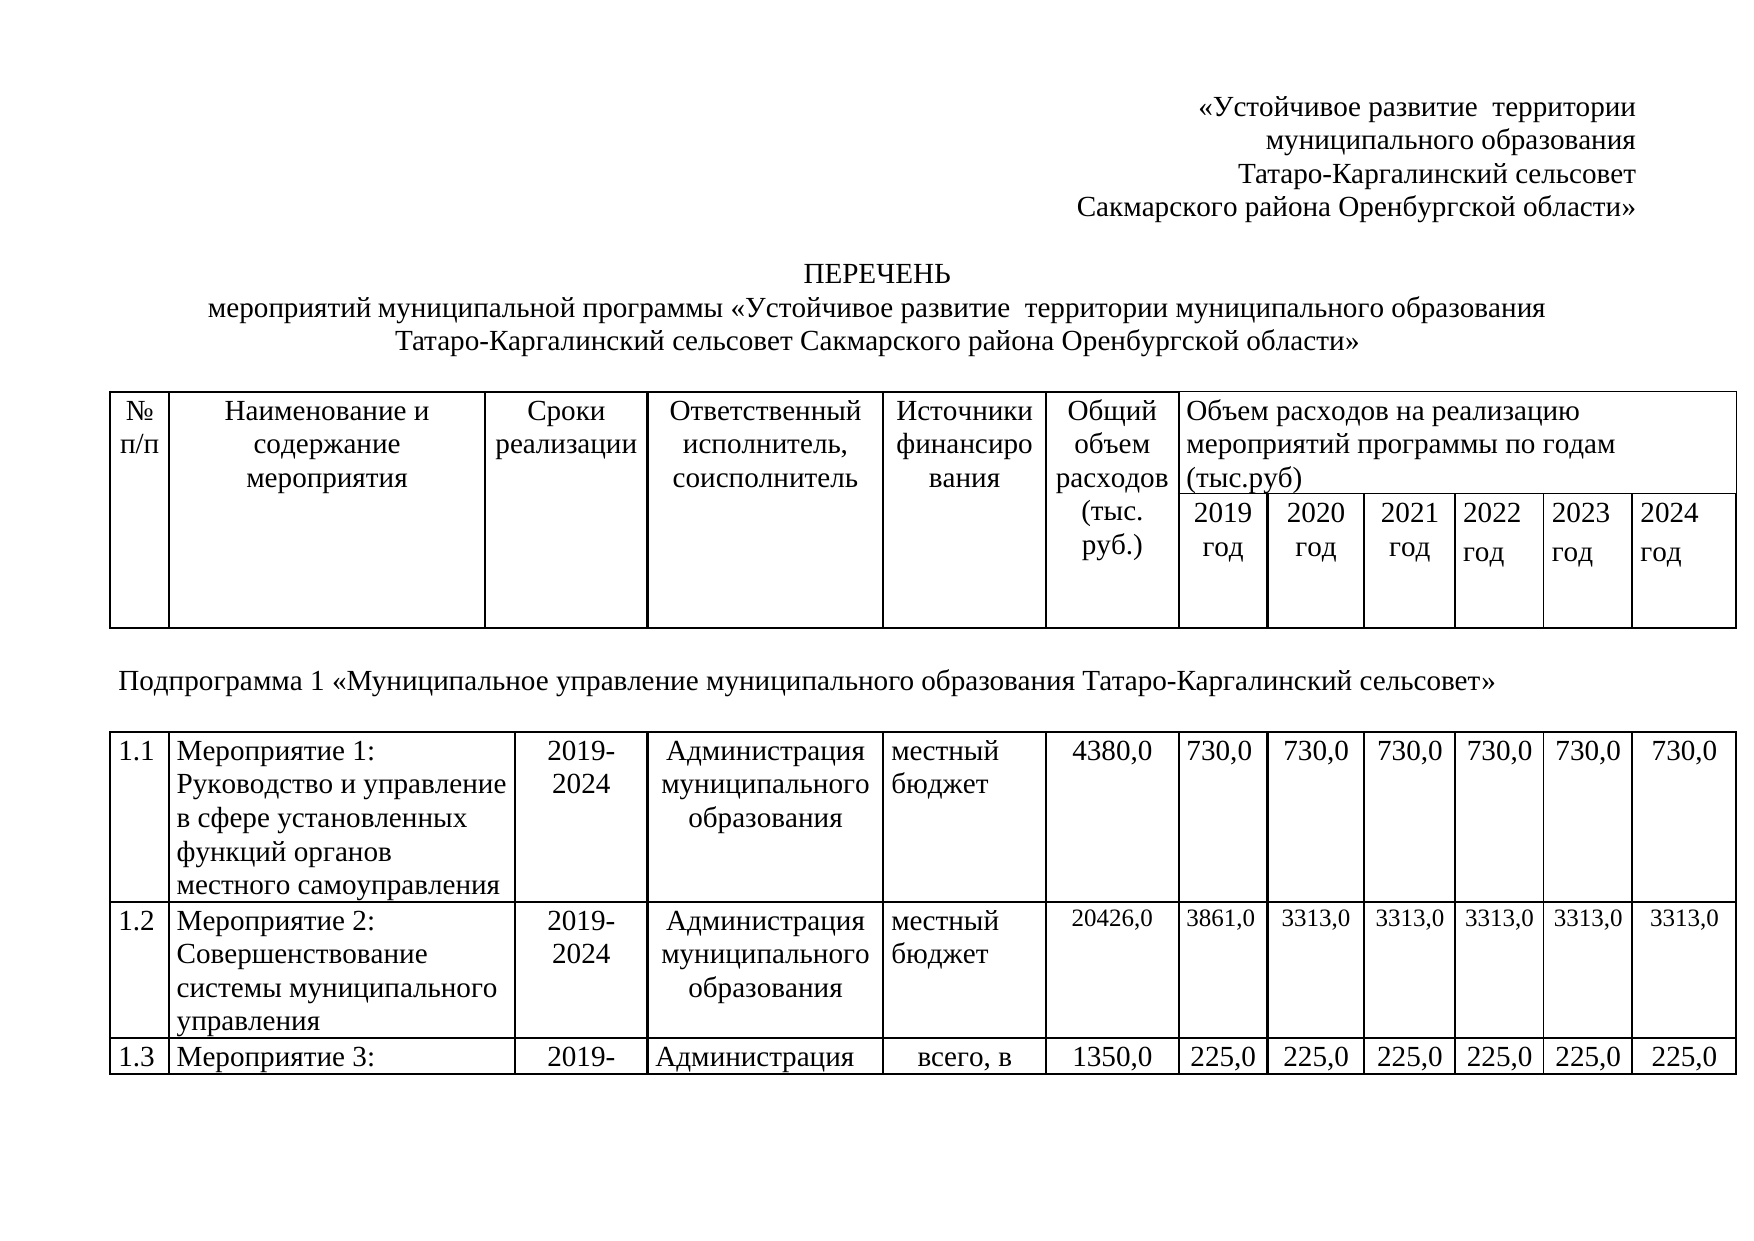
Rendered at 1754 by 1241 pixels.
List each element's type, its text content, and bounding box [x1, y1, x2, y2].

table_cell 2020 год [1269, 494, 1363, 627]
table_cell 225,0 [1633, 1039, 1735, 1073]
table_cell 730,0 [1633, 733, 1735, 901]
table_header Сроки реализации [486, 393, 646, 627]
table_cell 2022 год [1456, 494, 1543, 627]
table_cell 730,0 [1365, 733, 1454, 901]
table_cell 2024 год [1633, 494, 1735, 627]
table_cell 2023 год [1544, 494, 1631, 627]
table_cell 225,0 [1456, 1039, 1543, 1073]
text Татаро-Каргалинский сельсовет Сакмарского района Оренбургской области» [118, 323, 1636, 357]
table_cell 730,0 [1180, 733, 1266, 901]
text мероприятий муниципальной программы «Устойчивое развитие территории муниципального образования [118, 290, 1636, 323]
table_cell Администрация муниципального образования [649, 733, 882, 901]
table_cell 730,0 [1544, 733, 1631, 901]
table_cell 1.2 [111, 903, 168, 1037]
table_cell Мероприятие 1: Руководство и управление в сфере установленных функций органов местного самоуправления [170, 733, 514, 901]
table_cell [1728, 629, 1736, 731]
table_cell 1.1 [111, 733, 168, 901]
table_cell 3861,0 [1180, 903, 1266, 1037]
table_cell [170, 1039, 514, 1073]
table_header Источники финансирования [884, 393, 1045, 627]
table_cell 20426,0 [1047, 903, 1178, 1037]
text Сакмарского района Оренбургской области» [118, 189, 1636, 223]
table_cell 225,0 [1180, 1039, 1266, 1073]
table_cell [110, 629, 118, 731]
table_cell местный бюджет [884, 903, 1045, 1037]
table_cell 1.3 [111, 1039, 168, 1073]
text «Устойчивое развитие территории [118, 89, 1636, 122]
text муниципального образования [118, 122, 1636, 156]
table_cell 2021 год [1365, 494, 1454, 627]
table_cell 730,0 [1456, 733, 1543, 901]
table_cell 2019-2024 [516, 903, 646, 1037]
table_header № п/п [111, 393, 168, 627]
table_cell Мероприятие 2: Совершенствование системы муниципального управления [170, 903, 514, 1037]
table_cell 3313,0 [1544, 903, 1631, 1037]
table_cell 4380,0 [1047, 733, 1178, 901]
table_cell 3313,0 [1456, 903, 1543, 1037]
table_header Общий объем расходов (тыс. руб.) [1047, 393, 1178, 627]
table_header Ответственный исполнитель, соисполнитель [649, 393, 882, 627]
table_cell Администрация муниципального образования [649, 903, 882, 1037]
table_header Объем расходов на реализацию мероприятий программы по годам (тыс.руб) [1180, 392, 1736, 493]
table_cell 2019-2024 [516, 1039, 646, 1073]
table_cell 225,0 [1544, 1039, 1631, 1073]
table_cell 3313,0 [1365, 903, 1454, 1037]
table_cell 225,0 [1365, 1039, 1454, 1073]
table_cell 2019-2024 [516, 733, 646, 901]
table_header Наименование и содержание мероприятия [170, 393, 484, 627]
table_cell 3313,0 [1633, 903, 1735, 1037]
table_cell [884, 1039, 1045, 1073]
table_cell 2019 год [1180, 494, 1266, 627]
table_cell 730,0 [1269, 733, 1363, 901]
table_cell 1350,0 [1047, 1039, 1178, 1073]
table_cell местный бюджет [884, 733, 1045, 901]
text ПЕРЕЧЕНЬ [118, 256, 1636, 290]
table_cell 3313,0 [1269, 903, 1363, 1037]
table_cell 225,0 [1269, 1039, 1363, 1073]
text Татаро-Каргалинский сельсовет [118, 156, 1636, 189]
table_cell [649, 1039, 882, 1073]
